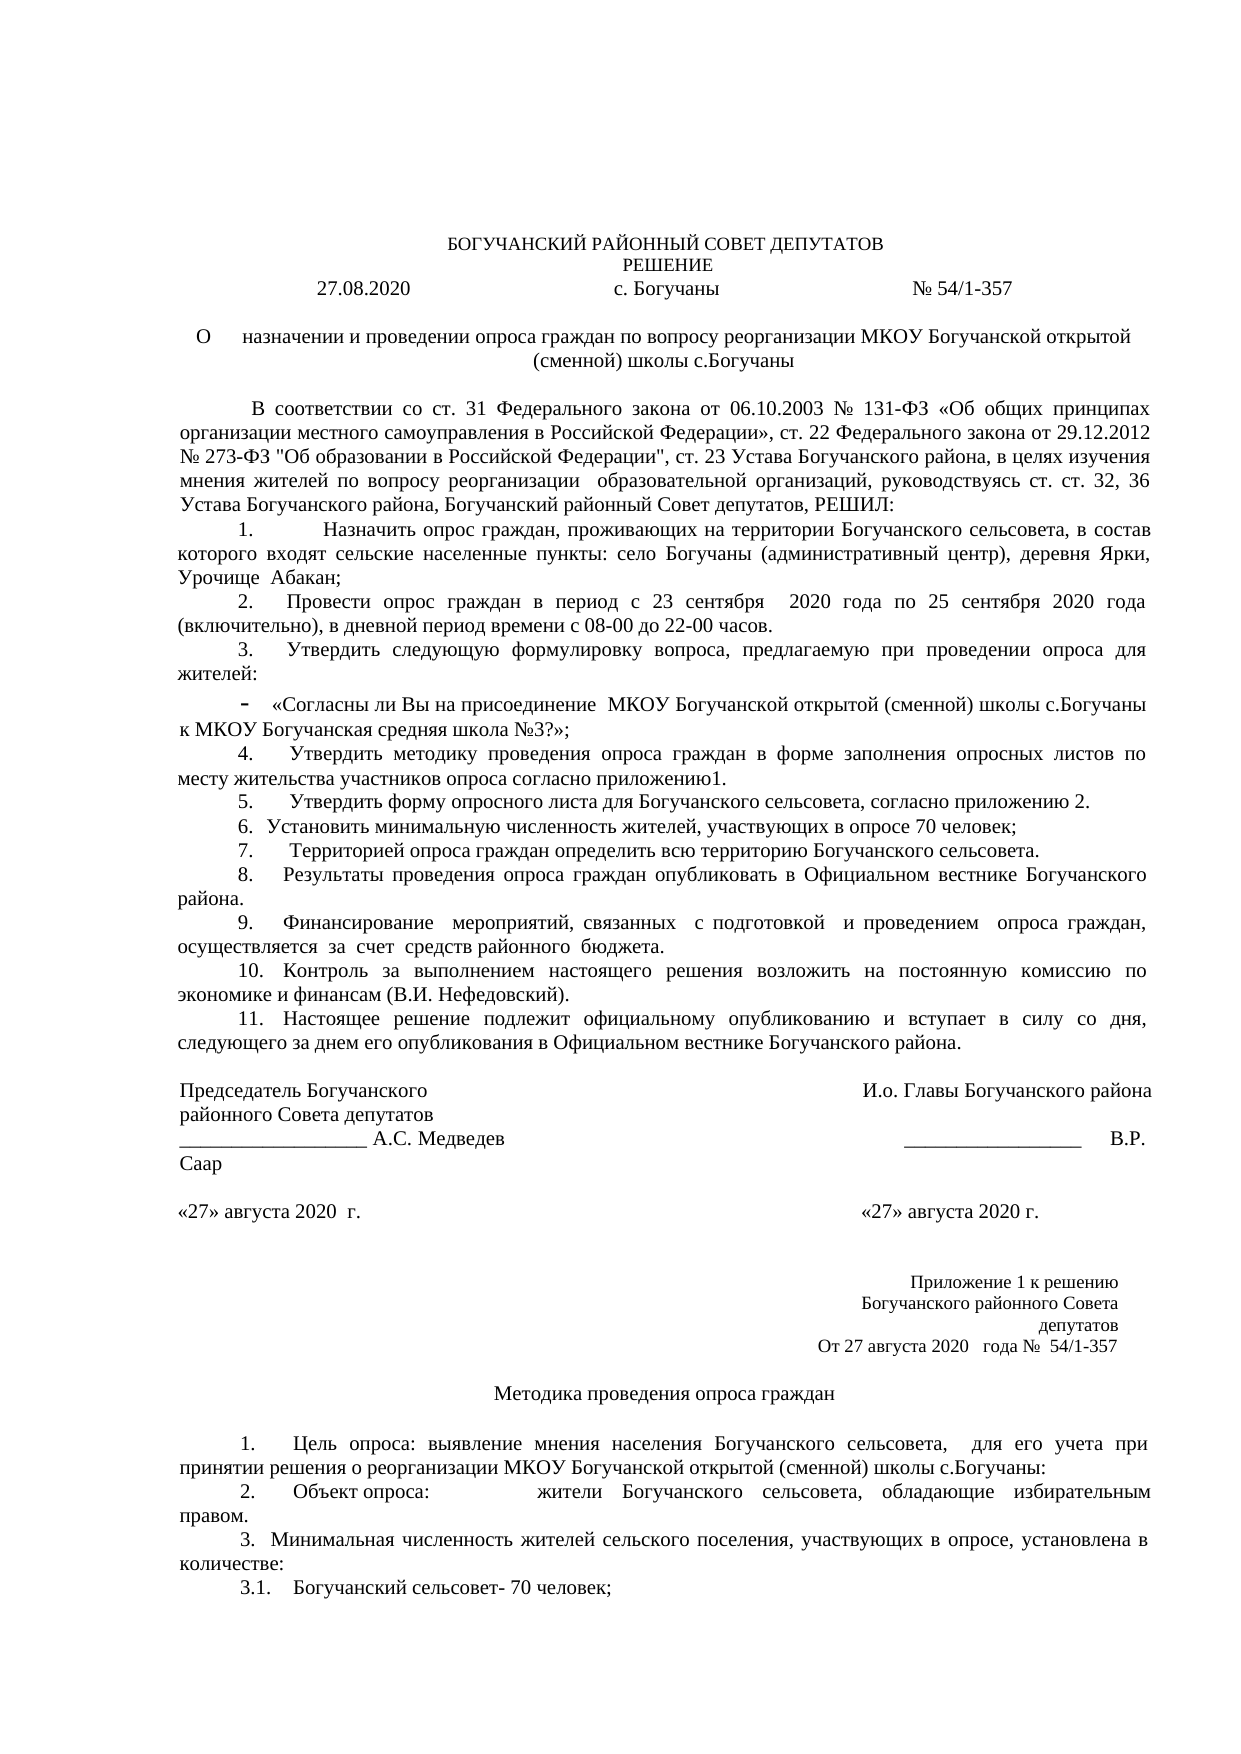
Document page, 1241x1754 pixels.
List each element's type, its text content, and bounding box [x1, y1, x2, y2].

list «Согласны ли Вы на присоединение МКОУ Богучанской открытой (сменной) школы с.Богучаны к МКОУ Богучанская средняя школа №3?»; [179, 685, 1147, 741]
text БОГУЧАНСКИЙ РАЙОННЫЙ СОВЕТ ДЕПУТАТОВ [179, 233, 1152, 254]
list Провести опрос граждан в период с 23 сентября 2020 года по 25 сентября 2020 года (включительно), в дневной период времени с 08-00 до 22-00 часов. [177, 589, 1147, 637]
text Методика проведения опроса граждан [177, 1381, 1152, 1405]
list Утвердить методику проведения опроса граждан в форме заполнения опросных листов по месту жительства участников опроса согласно приложению1. [177, 741, 1147, 789]
text РЕШЕНИЕ [183, 254, 1152, 276]
list Настоящее решение подлежит официальному опубликованию и вступает в силу со дня, следующего за днем его опубликования в Официальном вестнике Богучанского района. [177, 1006, 1147, 1054]
list Установить минимальную численность жителей, участвующих в опросе 70 человек; [177, 813, 1152, 838]
text __________________ А.С. Медведев _________________ В.Р. Саар [179, 1126, 1152, 1174]
list Утвердить форму опросного листа для Богучанского сельсовета, согласно приложению 2. [177, 789, 1147, 813]
list Минимальная численность жителей сельского поселения, участвующих в опросе, установлена в количестве: [179, 1527, 1149, 1575]
list Назначить опрос граждан, проживающих на территории Богучанского сельсовета, в состав которого входят сельские населенные пункты: село Богучаны (административный центр), деревня Ярки, Урочище Абакан; [177, 516, 1152, 589]
text В соответствии со ст. 31 Федерального закона от 06.10.2003 № 131-ФЗ «Об общих принципах организации местного самоуправления в Российской Федерации», ст. 22 Федерального закона от 29.12.2012 № 273-ФЗ "Об образовании в Российской Федерации", ст. 23 Устава Богучанского района, в целях изучения мнения жителей по вопросу реорганизации образовательной организаций, руководствуясь ст. ст. 32, 36 Устава Богучанского района, Богучанский районный Совет депутатов, РЕШИЛ: [179, 396, 1152, 516]
text «27» августа 2020 г. «27» августа 2020 г. [177, 1198, 1152, 1223]
list Утвердить следующую формулировку вопроса, предлагаемую при проведении опроса для жителей: [177, 637, 1147, 685]
text От 27 августа 2020 года № 54/1-357 [177, 1335, 1118, 1357]
list Результаты проведения опроса граждан опубликовать в Официальном вестнике Богучанского района. [177, 862, 1147, 910]
list Территорией опроса граждан определить всю территорию Богучанского сельсовета. [177, 838, 1147, 862]
list Богучанский сельсовет- 70 человек; [179, 1575, 1152, 1599]
text Председатель Богучанского И.о. Главы Богучанского района [179, 1078, 1152, 1102]
list Контроль за выполнением настоящего решения возложить на постоянную комиссию по экономике и финансам (В.И. Нефедовский). [177, 958, 1147, 1006]
list Цель опроса: выявление мнения населения Богучанского сельсовета, для его учета при принятии решения о реорганизации МКОУ Богучанской открытой (сменной) школы с.Богучаны: [179, 1431, 1149, 1479]
text Приложение 1 к решению Богучанского районного Совета депутатов [797, 1271, 1118, 1335]
list Объект опроса: жители Богучанского сельсовета, обладающие избирательным правом. [179, 1479, 1152, 1527]
text О назначении и проведении опроса граждан по вопросу реорганизации МКОУ Богучанской открытой (сменной) школы с.Богучаны [179, 324, 1147, 372]
text районного Совета депутатов [179, 1102, 1152, 1126]
list Финансирование мероприятий, связанных с подготовкой и проведением опроса граждан, осуществляется за счет средств районного бюджета. [177, 910, 1147, 958]
text 27.08.2020 с. Богучаны № 54/1-357 [177, 276, 1152, 300]
